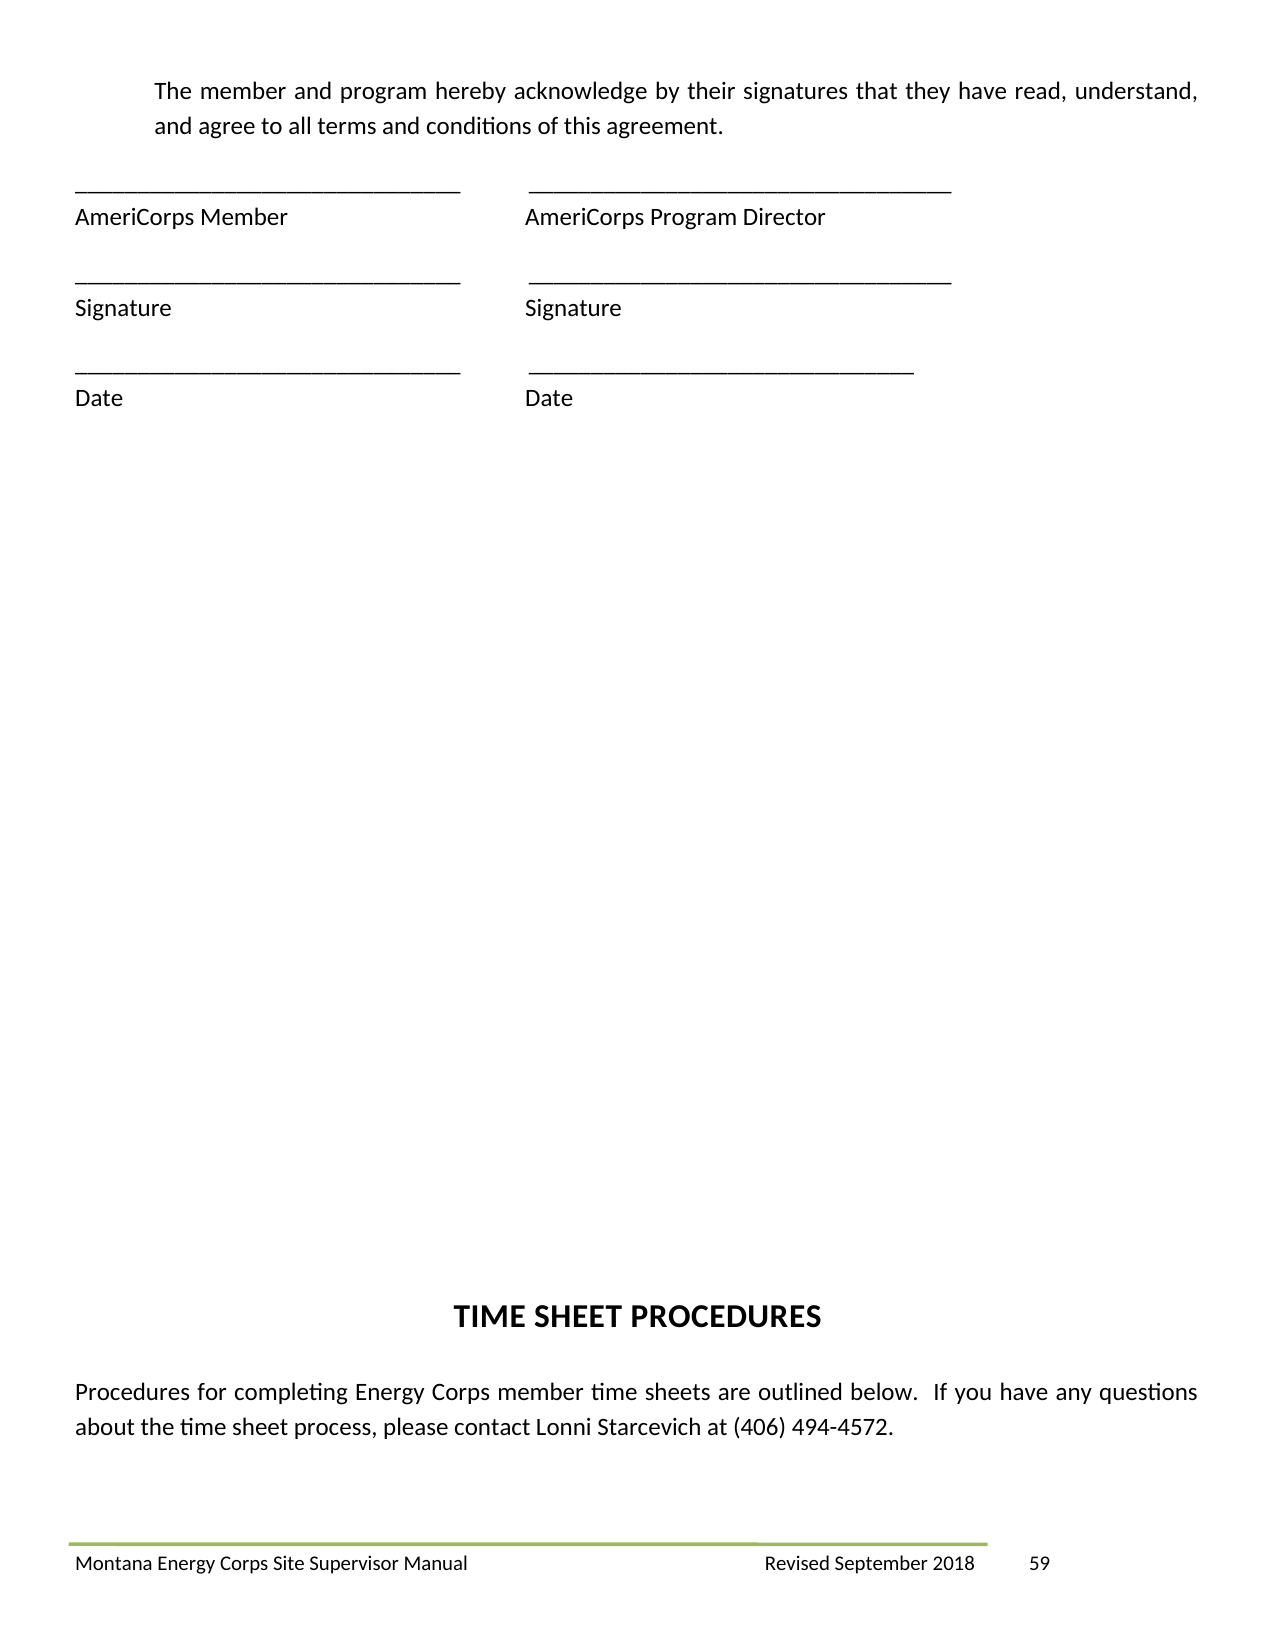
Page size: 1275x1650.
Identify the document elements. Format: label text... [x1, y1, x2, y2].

list The member and program hereby acknowledge by their signatures that they have read, understand, and agree to all terms and conditions of this agreement. [154, 75, 1200, 141]
text _______________________________ __________________________________ AmeriCorps Member AmeriCorps Program Director [75, 166, 1200, 231]
text Procedures for completing Energy Corps member time sheets are outlined below. If you have any questions about the time sheet process, please contact Lonni Starcevich at (406) 494-4572. [75, 1346, 1200, 1442]
text _______________________________ __________________________________ Signature Signature [75, 257, 1200, 322]
subtitle TIME SHEET PROCEDURES [75, 1295, 1200, 1336]
text _______________________________ _______________________________ Date Date [75, 347, 1200, 413]
